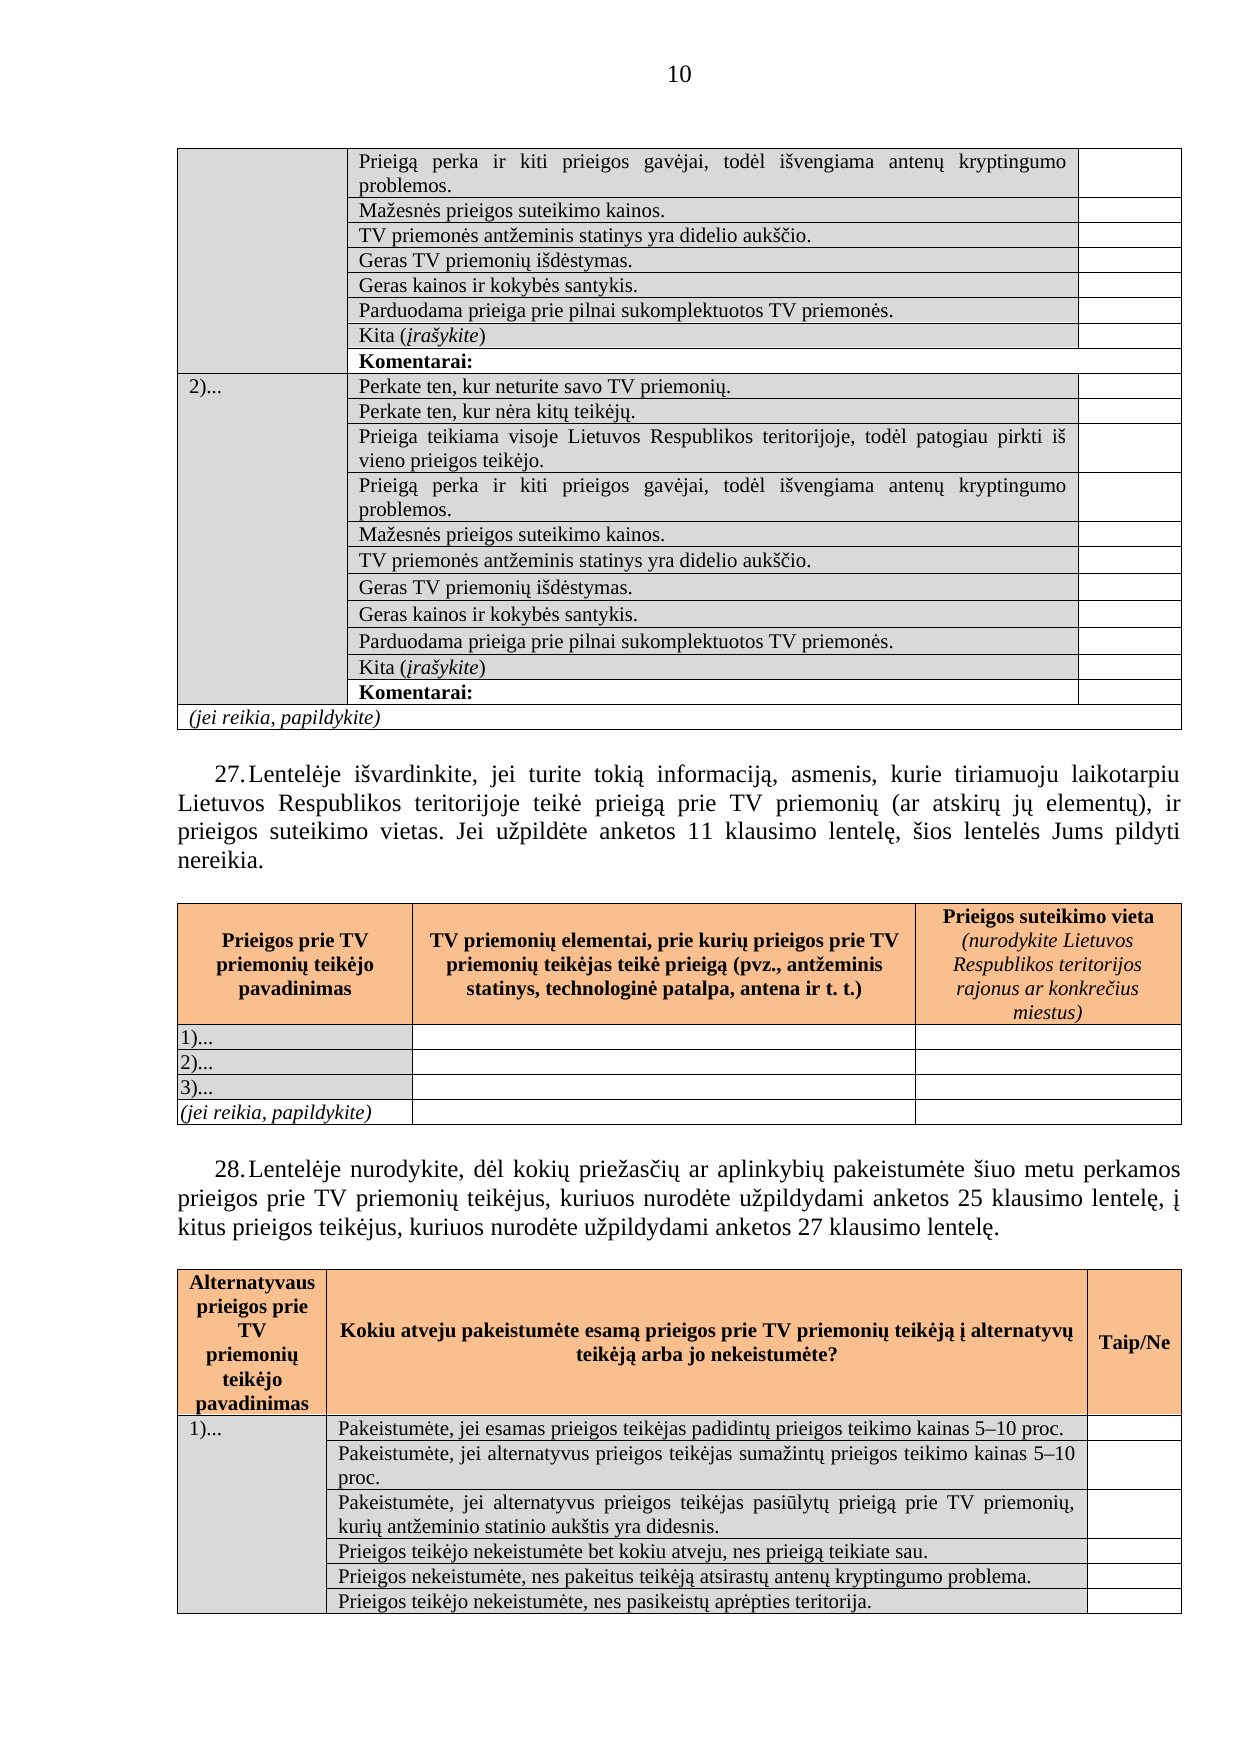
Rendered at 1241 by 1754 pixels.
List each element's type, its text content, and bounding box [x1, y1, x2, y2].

table_cell (jei reikia, papildykite) [178, 1100, 412, 1124]
table_header TV priemonių elementai, prie kurių prieigos prie TV priemonių teikėjas teikė prieigą (pvz., antžeminis statinys, technologinė patalpa, antena ir t. t.) [413, 904, 915, 1024]
table_cell 1)... [178, 1416, 326, 1613]
table_cell Prieiga teikiama visoje Lietuvos Respublikos teritorijoje, todėl patogiau pirkti iš vieno prieigos teikėjo. [348, 424, 1078, 472]
table_cell [1079, 273, 1181, 297]
table_cell [1079, 655, 1181, 679]
table_cell Prieigos nekeistumėte, nes pakeitus teikėją atsirastų antenų kryptingumo problema. [327, 1564, 1087, 1588]
table_cell (jei reikia, papildykite) [178, 705, 1181, 729]
table_cell [1088, 1589, 1181, 1613]
table_cell [1079, 547, 1181, 573]
table_cell Prieigą perka ir kiti prieigos gavėjai, todėl išvengiama antenų kryptingumo problemos. [348, 473, 1078, 521]
table_cell [1079, 198, 1181, 222]
table_cell [1079, 149, 1181, 197]
table_cell Parduodama prieiga prie pilnai sukomplektuotos TV priemonės. [348, 628, 1078, 654]
table_cell Kita (įrašykite) [348, 324, 1078, 347]
table_cell Prieigos teikėjo nekeistumėte bet kokiu atveju, nes prieigą teikiate sau. [327, 1539, 1087, 1563]
table_cell [1079, 473, 1181, 521]
table_cell [916, 1050, 1181, 1074]
table_cell [413, 1100, 915, 1124]
table_cell Prieigą perka ir kiti prieigos gavėjai, todėl išvengiama antenų kryptingumo problemos. [348, 149, 1078, 197]
table_header Alternatyvaus prieigos prie TV priemonių teikėjo pavadinimas [178, 1270, 326, 1414]
table_cell Geras kainos ir kokybės santykis. [348, 273, 1078, 297]
table_cell Pakeistumėte, jei alternatyvus prieigos teikėjas sumažintų prieigos teikimo kainas 5–10 proc. [327, 1441, 1087, 1489]
table_cell Pakeistumėte, jei alternatyvus prieigos teikėjas pasiūlytų prieigą prie TV priemonių, kurių antžeminio statinio aukštis yra didesnis. [327, 1490, 1087, 1538]
table_cell [1079, 628, 1181, 654]
table_cell Geras kainos ir kokybės santykis. [348, 601, 1078, 627]
table_cell [1079, 680, 1181, 704]
table_cell [1079, 424, 1181, 472]
table_cell [1079, 298, 1181, 322]
table_cell [1088, 1416, 1181, 1440]
table_cell 1)... [178, 1025, 412, 1049]
table_cell [1079, 248, 1181, 272]
table_cell [916, 1025, 1181, 1049]
table_cell [413, 1025, 915, 1049]
table_cell Mažesnės prieigos suteikimo kainos. [348, 198, 1078, 222]
table_cell Parduodama prieiga prie pilnai sukomplektuotos TV priemonės. [348, 298, 1078, 322]
table_cell TV priemonės antžeminis statinys yra didelio aukščio. [348, 223, 1078, 247]
table_cell 2)... [178, 374, 347, 704]
list Lentelėje išvardinkite, jei turite tokią informaciją, asmenis, kurie tiriamuoju laikotarpiu Lietuvos Respublikos teritorijoje teikė prieigą prie TV priemonių (ar atskirų jų elementų), ir prieigos suteikimo vietas. Jei užpildėte anketos 11 klausimo lentelę, šios lentelės Jums pildyti nereikia. [177, 759, 1181, 874]
table_cell Kita (įrašykite) [348, 655, 1078, 679]
table_cell [916, 1100, 1181, 1124]
table_cell [1088, 1490, 1181, 1538]
list Lentelėje nurodykite, dėl kokių priežasčių ar aplinkybių pakeistumėte šiuo metu perkamos prieigos prie TV priemonių teikėjus, kuriuos nurodėte užpildydami anketos 25 klausimo lentelę, į kitus prieigos teikėjus, kuriuos nurodėte užpildydami anketos 27 klausimo lentelę. [177, 1154, 1181, 1240]
table_cell [1079, 522, 1181, 546]
table_cell Prieigos teikėjo nekeistumėte, nes pasikeistų aprėpties teritorija. [327, 1589, 1087, 1613]
table_cell [1088, 1539, 1181, 1563]
table_cell [916, 1075, 1181, 1099]
table_cell [1088, 1564, 1181, 1588]
table_cell Pakeistumėte, jei esamas prieigos teikėjas padidintų prieigos teikimo kainas 5–10 proc. [327, 1416, 1087, 1440]
table_cell Perkate ten, kur nėra kitų teikėjų. [348, 399, 1078, 423]
table_cell Komentarai: [348, 680, 1078, 704]
table_cell Mažesnės prieigos suteikimo kainos. [348, 522, 1078, 546]
table_cell [1079, 601, 1181, 627]
table_cell Geras TV priemonių išdėstymas. [348, 574, 1078, 600]
table_cell [1079, 324, 1181, 347]
table_cell [1079, 574, 1181, 600]
table_cell [1079, 374, 1181, 398]
table_cell 3)... [178, 1075, 412, 1099]
table_cell [1088, 1441, 1181, 1489]
table_cell [1079, 223, 1181, 247]
table_header Prieigos prie TV priemonių teikėjo pavadinimas [178, 904, 412, 1024]
table_cell Perkate ten, kur neturite savo TV priemonių. [348, 374, 1078, 398]
table_cell [413, 1050, 915, 1074]
table_cell 2)... [178, 1050, 412, 1074]
table_header Prieigos suteikimo vieta (nurodykite Lietuvos Respublikos teritorijos rajonus ar konkrečius miestus) [916, 904, 1181, 1024]
table_cell Geras TV priemonių išdėstymas. [348, 248, 1078, 272]
table_cell [413, 1075, 915, 1099]
table_header Taip/Ne [1088, 1270, 1181, 1414]
table_cell [1079, 399, 1181, 423]
table_cell Komentarai: [348, 349, 1181, 373]
table_header Kokiu atveju pakeistumėte esamą prieigos prie TV priemonių teikėją į alternatyvų teikėją arba jo nekeistumėte? [327, 1270, 1087, 1414]
table_cell TV priemonės antžeminis statinys yra didelio aukščio. [348, 547, 1078, 573]
